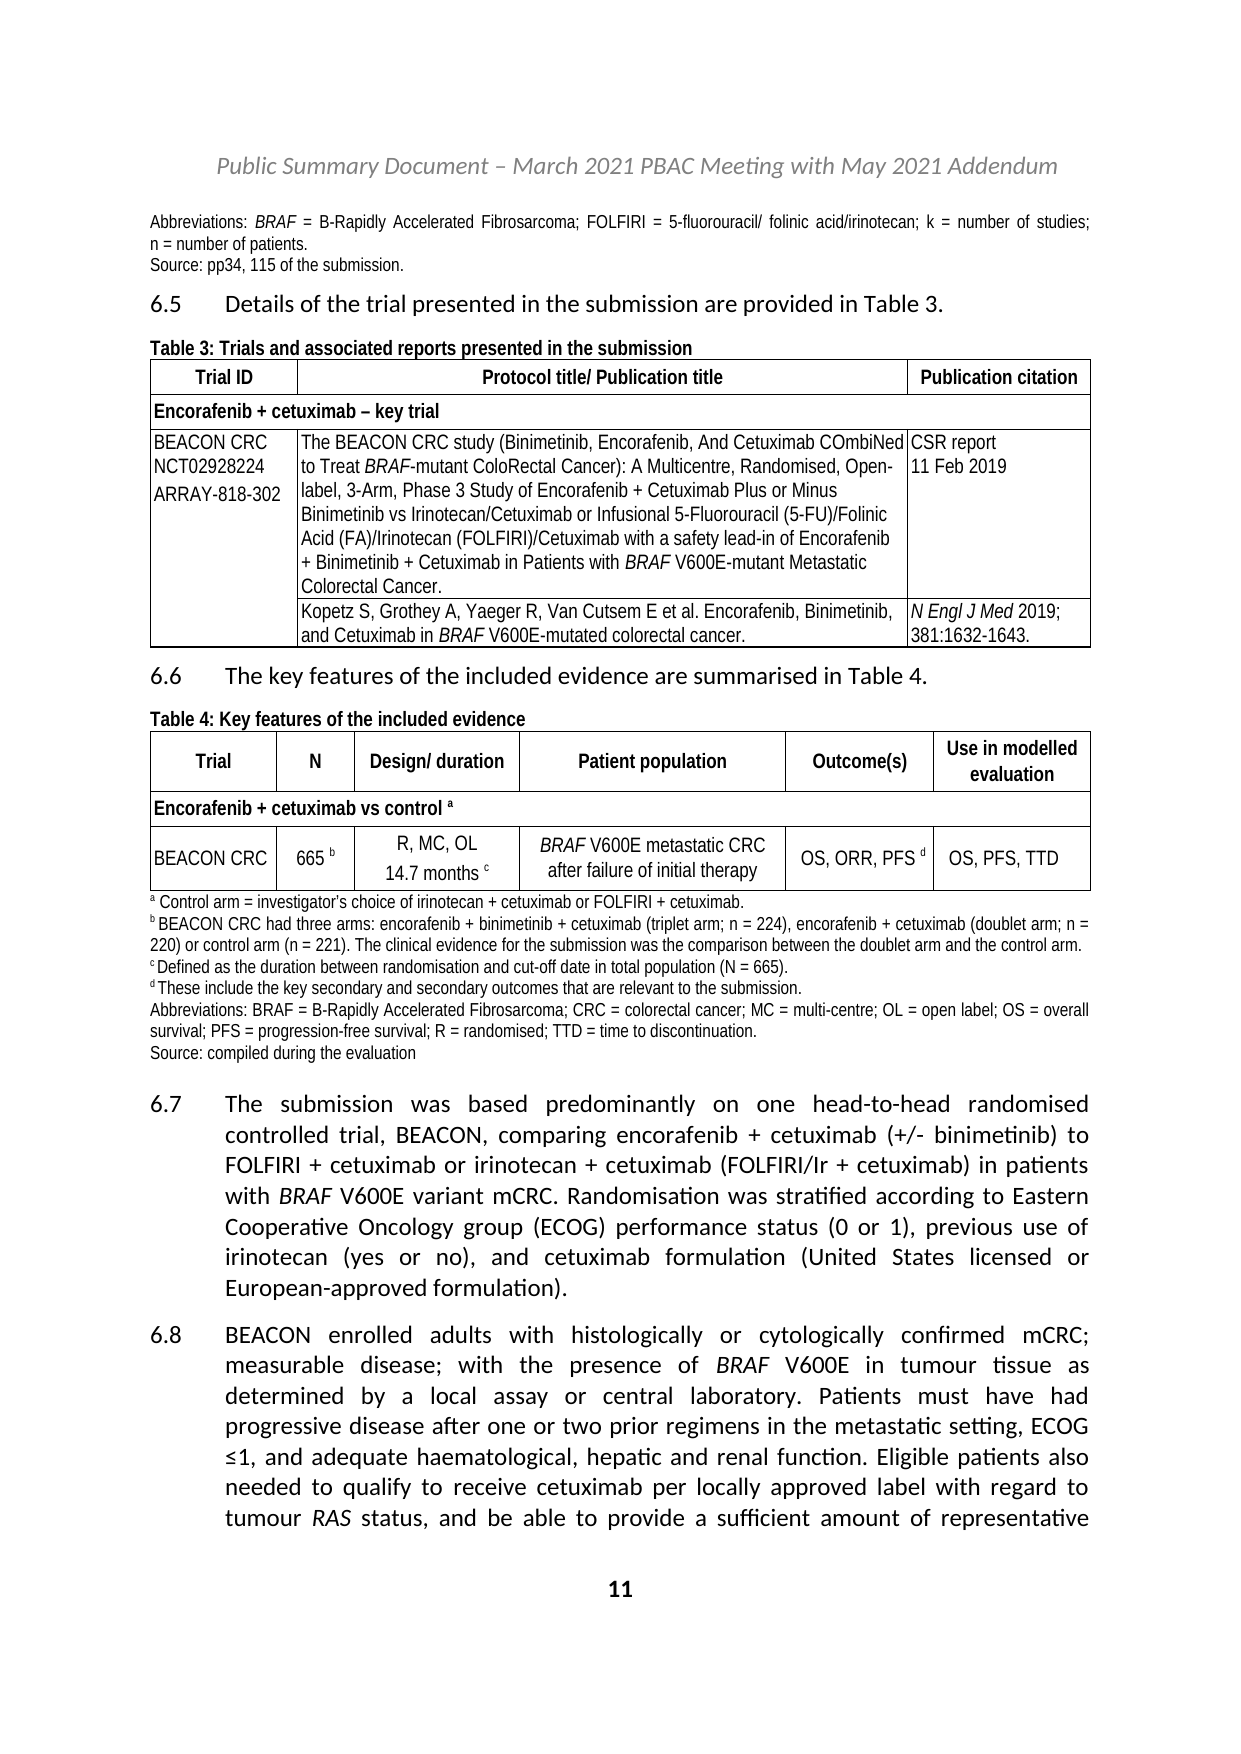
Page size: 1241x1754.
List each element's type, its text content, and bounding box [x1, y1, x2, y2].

text d These include the key secondary and secondary outcomes that are relevant to the submission. [150, 977, 1090, 999]
text a Control arm = investigator’s choice of irinotecan + cetuximab or FOLFIRI + cetuximab. [150, 891, 1090, 913]
table_header Use in modelled evaluation [934, 732, 1090, 791]
text Table 3: Trials and associated reports presented in the submission [150, 335, 1090, 359]
table_cell The BEACON CRC study (Binimetinib, Encorafenib, And Cetuximab COmbiNed to Treat BRAF-mutant ColoRectal Cancer): A Multicentre, Randomised, Open-label, 3-Arm, Phase 3 Study of Encorafenib + Cetuximab Plus or Minus Binimetinib vs Irinotecan/Cetuximab or Infusional 5-Fluorouracil (5-FU)/Folinic Acid (FA)/Irinotecan (FOLFIRI)/Cetuximab with a safety lead-in of Encorafenib + Binimetinib + Cetuximab in Patients with BRAF V600E-mutant Metastatic Colorectal Cancer. [298, 430, 907, 597]
table_cell OS, ORR, PFS d [786, 827, 933, 890]
text Source: pp34, 115 of the submission. [150, 254, 1090, 276]
text Source: compiled during the evaluation [150, 1042, 1090, 1063]
table_cell BRAF V600E metastatic CRC after failure of initial therapy [520, 827, 785, 890]
text Abbreviations: BRAF = B-Rapidly Accelerated Fibrosarcoma; FOLFIRI = 5-fluorouracil/ folinic acid/irinotecan; k = number of studies; n = number of patients. [150, 211, 1090, 254]
table_header Trial [151, 732, 276, 791]
list Details of the trial presented in the submission are provided in Table 3. [150, 288, 1090, 319]
table_cell R, MC, OL 14.7 months c [355, 827, 519, 890]
text b BEACON CRC had three arms: encorafenib + binimetinib + cetuximab (triplet arm; n = 224), encorafenib + cetuximab (doublet arm; n = 220) or control arm (n = 221). The clinical evidence for the submission was the comparison between the doublet arm and the control arm. [150, 913, 1090, 956]
table_cell 665 b [277, 827, 354, 890]
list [150, 1319, 1090, 1532]
table_cell CSR report 11 Feb 2019 [908, 430, 1090, 597]
table_header N [277, 732, 354, 791]
table_cell Kopetz S, Grothey A, Yaeger R, Van Cutsem E et al. Encorafenib, Binimetinib, and Cetuximab in BRAF V600E-mutated colorectal cancer. [298, 599, 907, 646]
table_cell OS, PFS, TTD [934, 827, 1090, 890]
table_cell Encorafenib + cetuximab – key trial [151, 395, 1090, 429]
table_header Patient population [520, 732, 785, 791]
table_cell Encorafenib + cetuximab vs control a [151, 792, 1090, 826]
table_header Publication citation [908, 360, 1090, 394]
table_cell BEACON CRC NCT02928224 ARRAY-818-302 [151, 430, 297, 646]
table_cell BEACON CRC [151, 827, 276, 890]
table_cell N Engl J Med 2019; 381:1632-1643. [908, 599, 1090, 646]
text c Defined as the duration between randomisation and cut-off date in total population (N = 665). [150, 956, 1090, 977]
text Abbreviations: BRAF = B-Rapidly Accelerated Fibrosarcoma; CRC = colorectal cancer; MC = multi-centre; OL = open label; OS = overall survival; PFS = progression-free survival; R = randomised; TTD = time to discontinuation. [150, 999, 1090, 1042]
list The submission was based predominantly on one head-to-head randomised controlled trial, BEACON, comparing encorafenib + cetuximab (+/- binimetinib) to FOLFIRI + cetuximab or irinotecan + cetuximab (FOLFIRI/Ir + cetuximab) in patients with BRAF V600E variant mCRC. Randomisation was stratified according to Eastern Cooperative Oncology group (ECOG) performance status (0 or 1), previous use of irinotecan (yes or no), and cetuximab formulation (United States licensed or European-approved formulation). [150, 1088, 1090, 1302]
list The key features of the included evidence are summarised in Table 4. [150, 660, 1090, 691]
text Table 4: Key features of the included evidence [150, 707, 1090, 731]
table_header Trial ID [151, 360, 297, 394]
table_header Design/ duration [355, 732, 519, 791]
table_header Protocol title/ Publication title [298, 360, 907, 394]
table_header Outcome(s) [786, 732, 933, 791]
